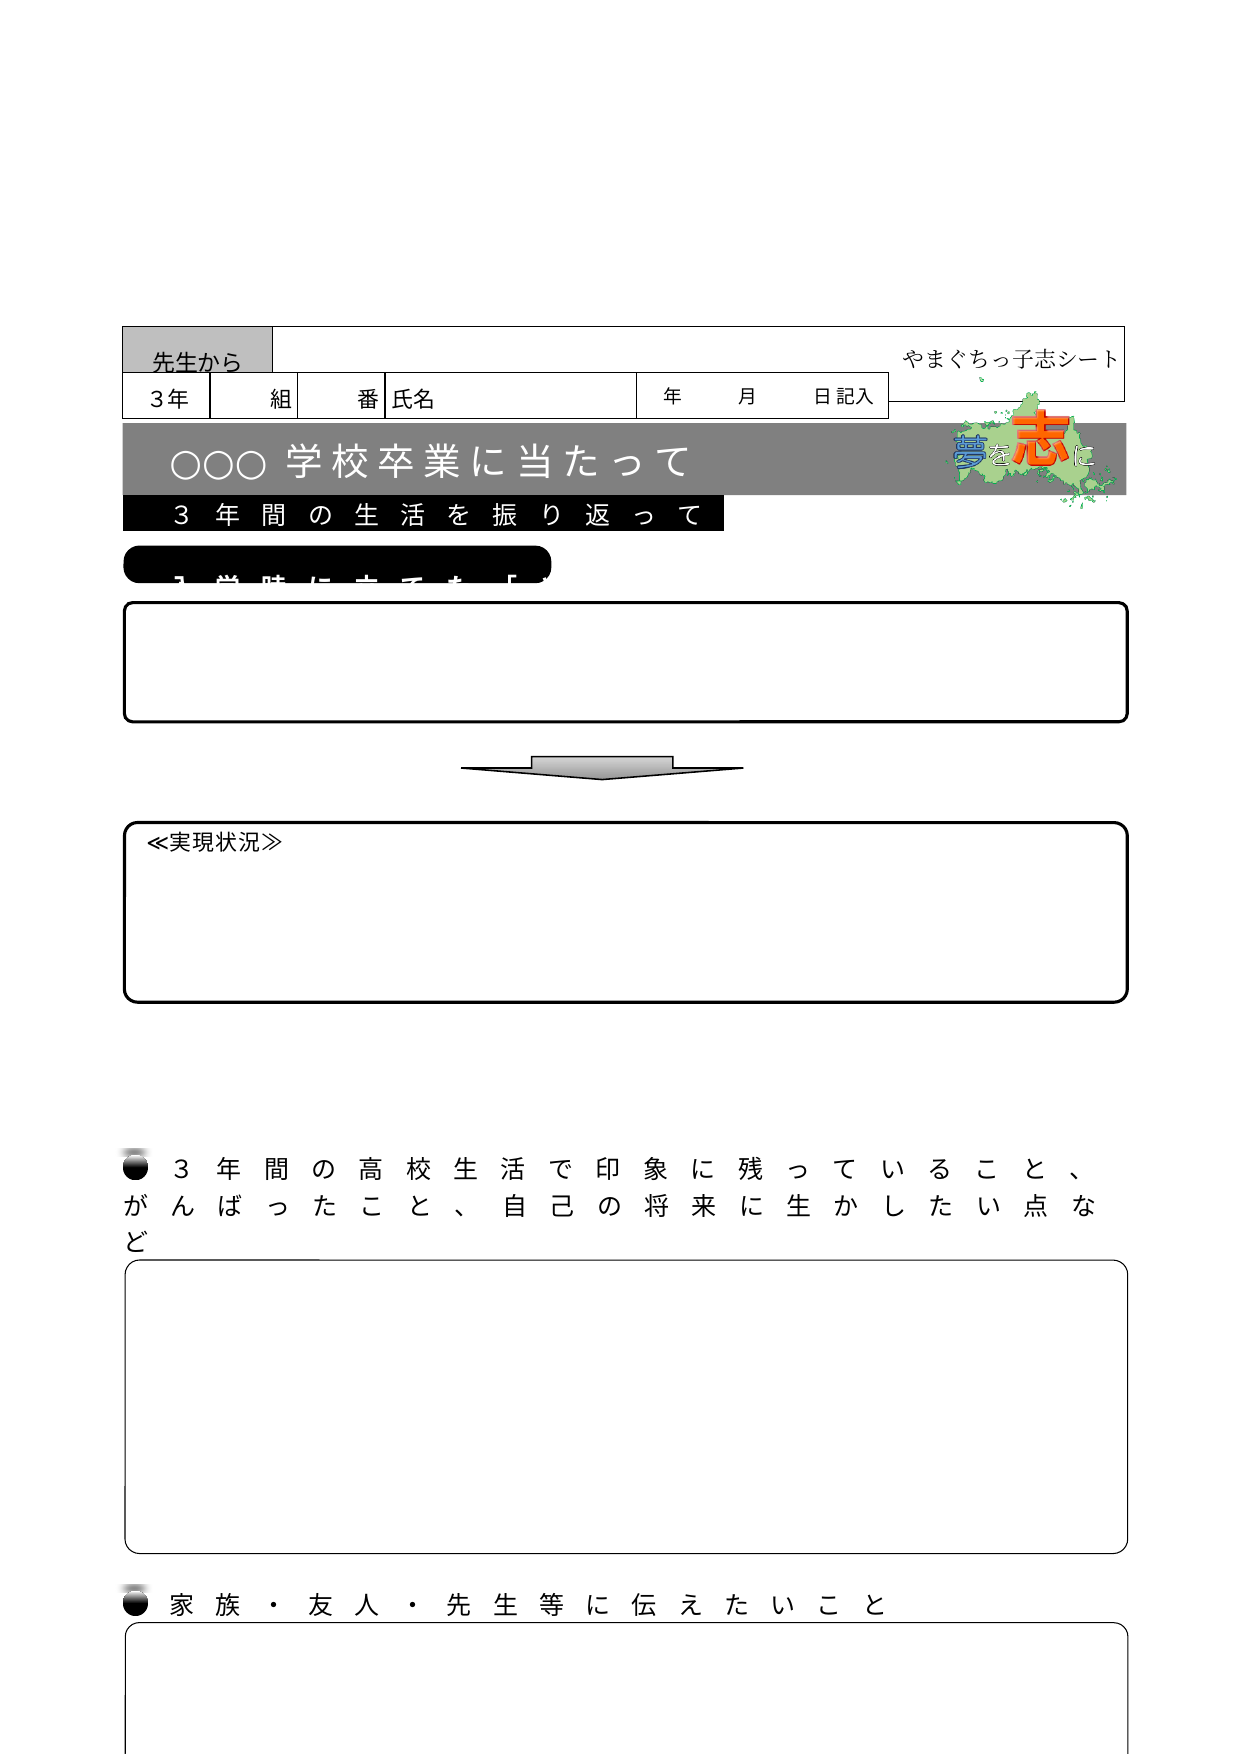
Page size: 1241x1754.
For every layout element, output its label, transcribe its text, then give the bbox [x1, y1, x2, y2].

text 入学時に立てた「めざす卒業時の姿」 [123, 568, 1117, 604]
text ≪実現状況≫ [123, 822, 1117, 859]
text ３年間の生活を振り返って [123, 495, 1117, 532]
text 家族・友人・先生等に伝えたいこと [123, 1586, 1117, 1622]
text ○○○学校卒業に当たって [123, 422, 945, 495]
text ３年間の高校生活で印象に残っていること、がんばったこと、自己の将来に生かしたい点など [123, 1149, 1117, 1259]
picture [945, 377, 1117, 509]
